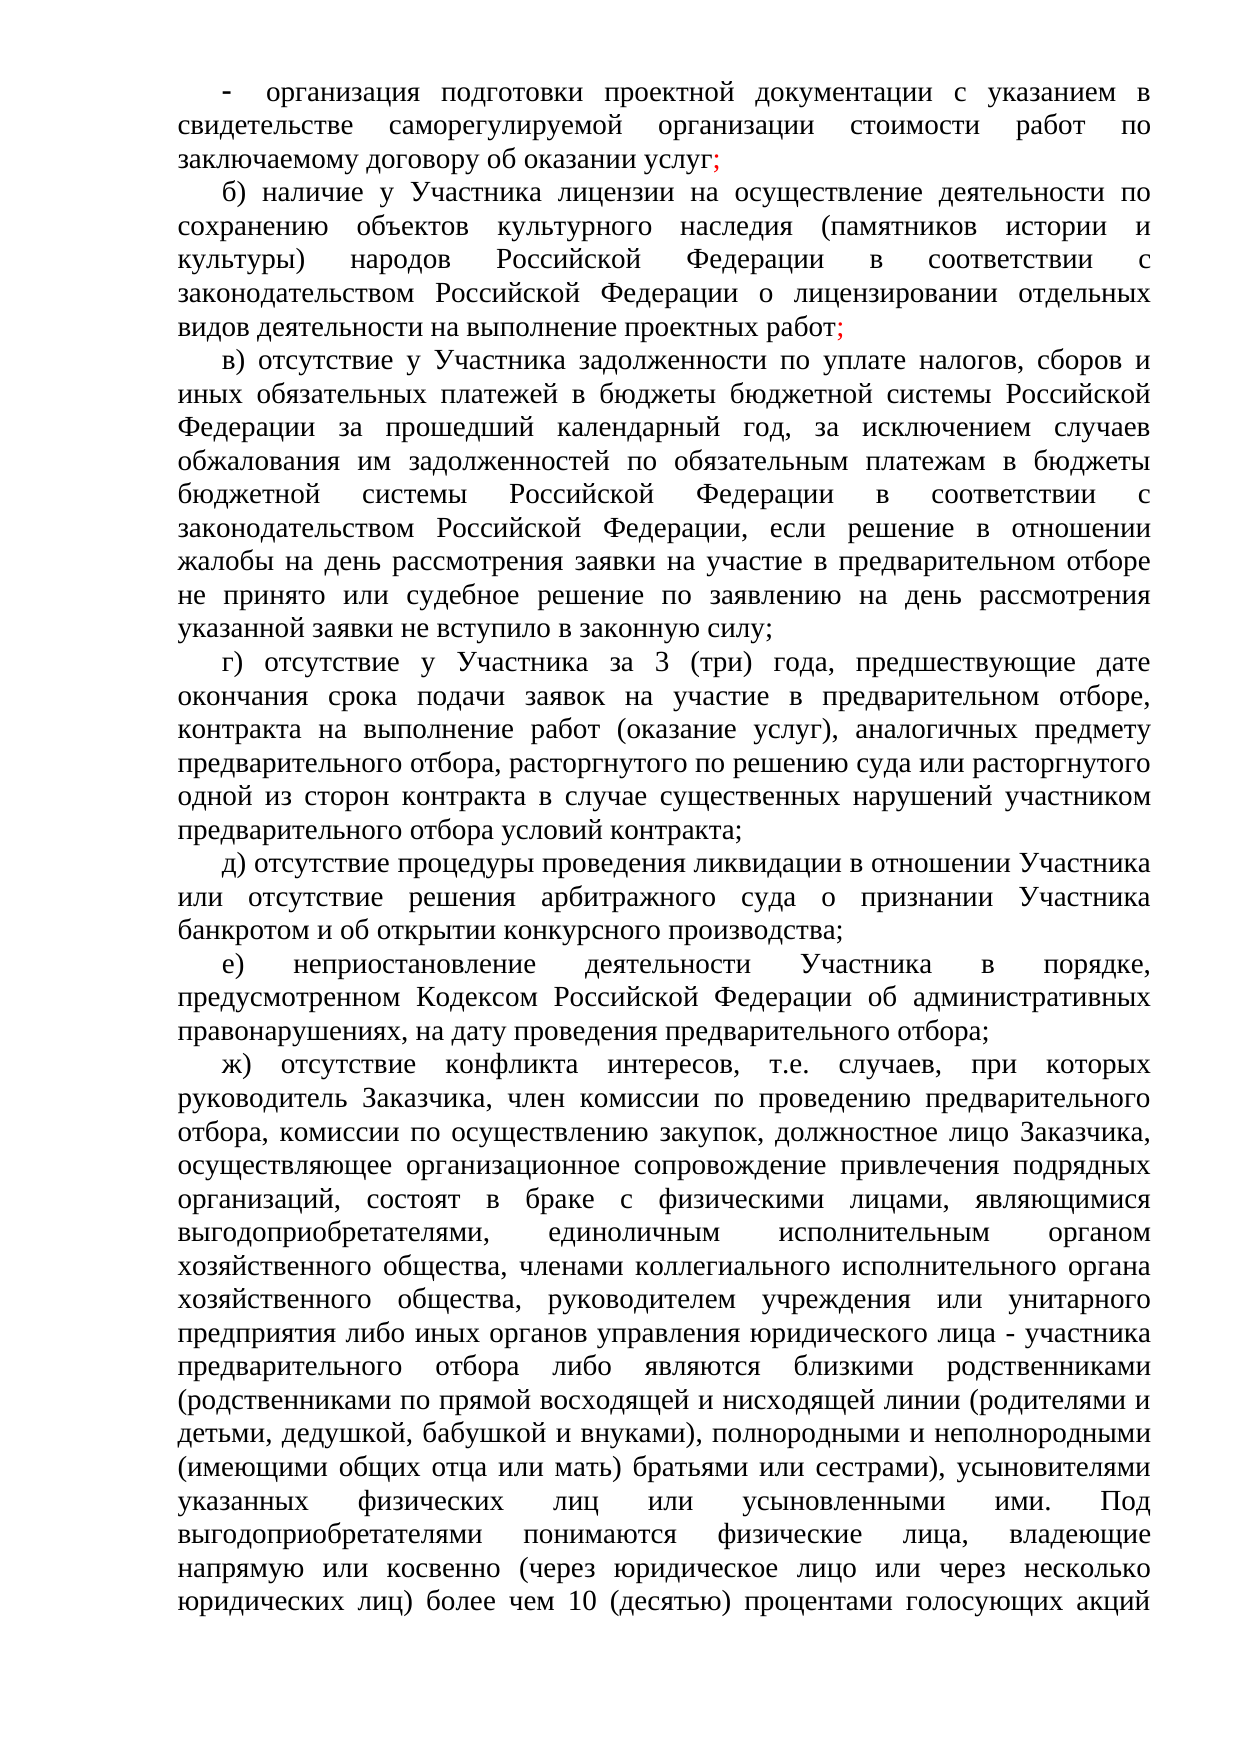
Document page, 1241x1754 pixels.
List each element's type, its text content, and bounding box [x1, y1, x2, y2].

list организация подготовки проектной документации с указанием в свидетельстве саморегулируемой организации стоимости работ по заключаемому договору об оказании услуг; [177, 74, 1152, 174]
text в) отсутствие у Участника задолженности по уплате налогов, сборов и иных обязательных платежей в бюджеты бюджетной системы Российской Федерации за прошедший календарный год, за исключением случаев обжалования им задолженностей по обязательным платежам в бюджеты бюджетной системы Российской Федерации в соответствии с законодательством Российской Федерации, если решение в отношении жалобы на день рассмотрения заявки на участие в предварительном отборе не принято или судебное решение по заявлению на день рассмотрения указанной заявки не вступило в законную силу; [177, 342, 1152, 644]
text д) отсутствие процедуры проведения ликвидации в отношении Участника или отсутствие решения арбитражного суда о признании Участника банкротом и об открытии конкурсного производства; [177, 845, 1152, 946]
text б) наличие у Участника лицензии на осуществление деятельности по сохранению объектов культурного наследия (памятников истории и культуры) народов Российской Федерации в соответствии с законодательством Российской Федерации о лицензировании отдельных видов деятельности на выполнение проектных работ; [177, 174, 1152, 342]
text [177, 1047, 1152, 1617]
text г) отсутствие у Участника за 3 (три) года, предшествующие дате окончания срока подачи заявок на участие в предварительном отборе, контракта на выполнение работ (оказание услуг), аналогичных предмету предварительного отбора, расторгнутого по решению суда или расторгнутого одной из сторон контракта в случае существенных нарушений участником предварительного отбора условий контракта; [177, 644, 1152, 845]
text е) неприостановление деятельности Участника в порядке, предусмотренном Кодексом Российской Федерации об административных правонарушениях, на дату проведения предварительного отбора; [177, 946, 1152, 1047]
